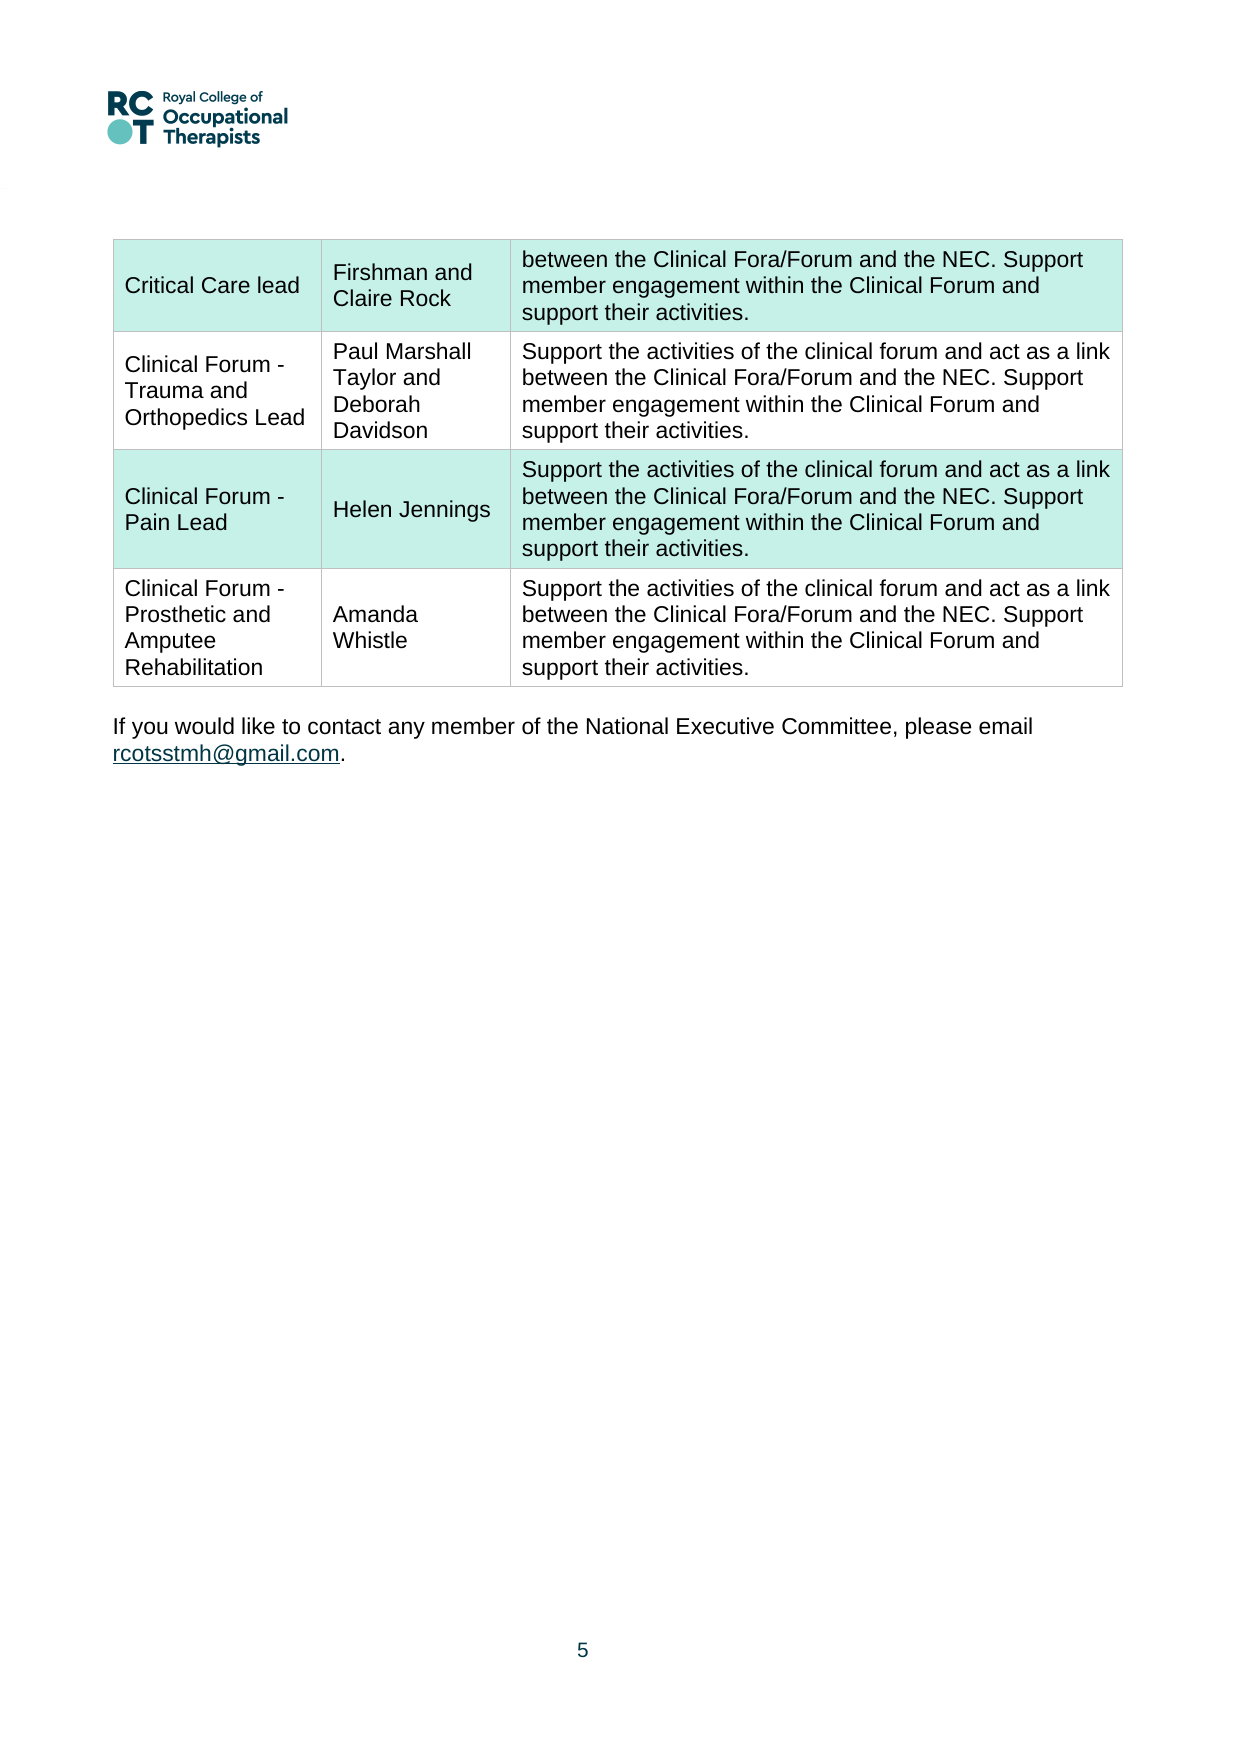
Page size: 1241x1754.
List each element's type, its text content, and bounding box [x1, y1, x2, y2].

table_cell Penelope Firshman and Claire Rock [322, 240, 510, 331]
table_cell Helen Jennings [322, 450, 510, 568]
table_cell Clinical Forum -Critical Care lead [114, 240, 321, 331]
text If you would like to contact any member of the National Executive Committee, please email rcotsstmh@gmail.com. [112, 713, 1128, 766]
table_cell Amanda Whistle [322, 569, 510, 686]
table_cell Paul Marshall Taylor and Deborah Davidson [322, 332, 510, 449]
table_cell Clinical Forum -Pain Lead [114, 450, 321, 568]
table_cell Clinical Forum -Trauma and Orthopedics Lead [114, 332, 321, 449]
picture [0, 3, 1239, 189]
table_cell Clinical Forum -Prosthetic and Amputee Rehabilitation [114, 569, 321, 686]
